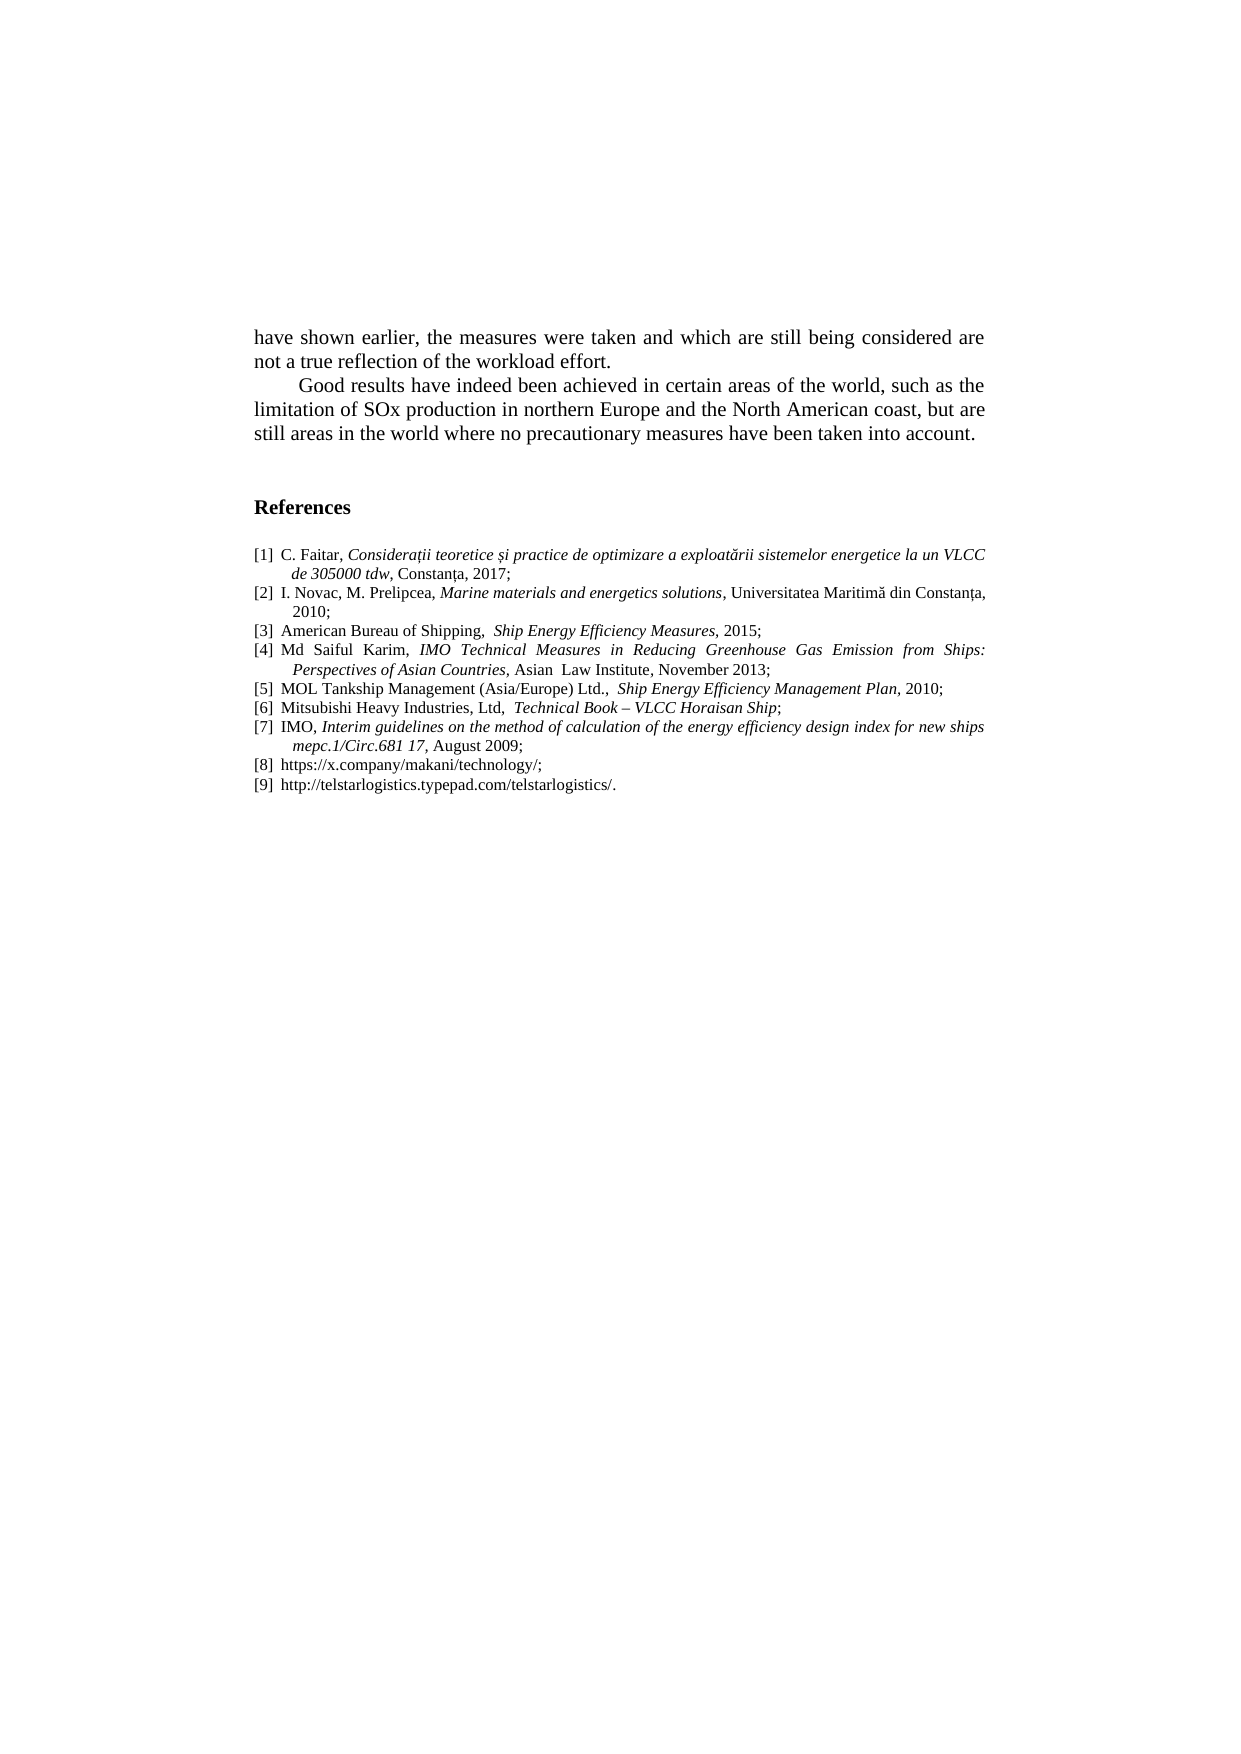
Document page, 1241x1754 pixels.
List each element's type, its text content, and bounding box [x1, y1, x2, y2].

list C. Faitar, Considerații teoretice și practice de optimizare a exploatării sistemelor energetice la un VLCC de 305000 tdw, Constanța, 2017; [254, 544, 986, 583]
text Md Saiful Karim, IMO Technical Measures in Reducing Greenhouse Gas Emission from Ships: Perspectives of Asian Countries, Asian Law Institute, November 2013; [254, 640, 986, 678]
text Mitsubishi Heavy Industries, Ltd, Technical Book – VLCC Horaisan Ship; [254, 698, 986, 717]
subtitle References [254, 495, 986, 519]
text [254, 325, 986, 373]
text Good results have indeed been achieved in certain areas of the world, such as the limitation of SOx production in northern Europe and the North American coast, but are still areas in the world where no precautionary measures have been taken into account. [254, 373, 986, 445]
text MOL Tankship Management (Asia/Europe) Ltd., Ship Energy Efficiency Management Plan, 2010; [254, 678, 986, 698]
text http://telstarlogistics.typepad.com/telstarlogistics/. [254, 774, 986, 793]
text American Bureau of Shipping, Ship Energy Efficiency Measures, 2015; [254, 621, 986, 640]
text https://x.company/makani/technology/; [254, 755, 986, 774]
text I. Novac, M. Prelipcea, Marine materials and energetics solutions, Universitatea Maritimă din Constanța, 2010; [254, 583, 986, 621]
text IMO, Interim guidelines on the method of calculation of the energy efficiency design index for new ships mepc.1/Circ.681 17, August 2009; [254, 717, 986, 755]
